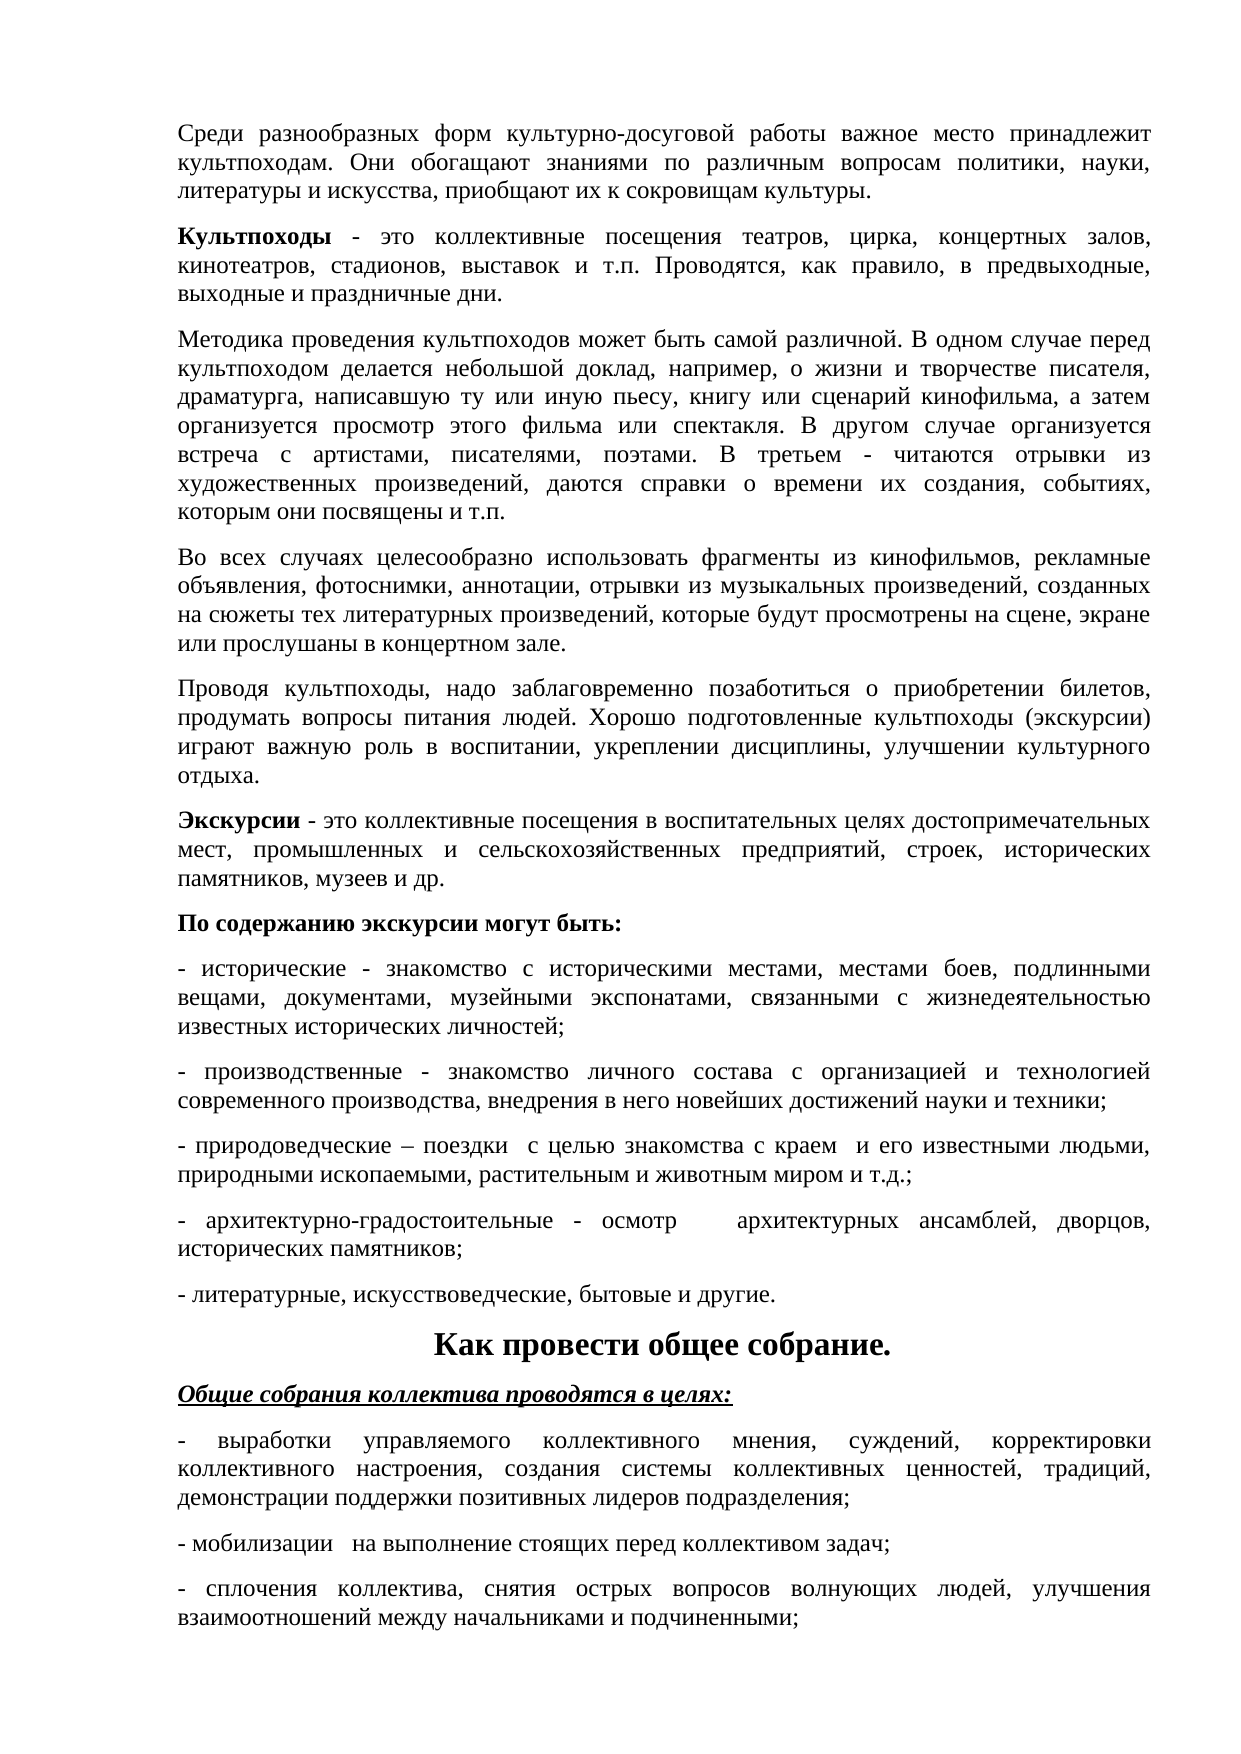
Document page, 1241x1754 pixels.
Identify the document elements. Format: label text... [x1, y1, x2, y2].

text - литературные, искусствоведческие, бытовые и другие. [177, 1279, 1152, 1308]
text Экскурсии - это коллективные посещения в воспитательных целях достопримечательных мест, промышленных и сельскохозяйственных предприятий, строек, исторических памятников, музеев и др. [177, 805, 1152, 891]
text - природоведческие – поездки с целью знакомства с краем и его известными людьми, природными ископаемыми, растительным и животным миром и т.д.; [177, 1131, 1152, 1188]
text Общие собрания коллектива проводятся в целях: [177, 1379, 1152, 1408]
text - мобилизации на выполнение стоящих перед коллективом задач; [177, 1528, 1152, 1556]
text Среди разнообразных форм культурно-досуговой работы важное место принадлежит культпоходам. Они обогащают знаниями по различным вопросам политики, науки, литературы и искусства, приобщают их к сокровищам культуры. [177, 118, 1152, 204]
text Культпоходы - это коллективные посещения театров, цирка, концертных залов, кинотеатров, стадионов, выставок и т.п. Проводятся, как правило, в предвыходные, выходные и праздничные дни. [177, 221, 1152, 307]
text По содержанию экскурсии могут быть: [177, 908, 1152, 937]
text - архитектурно-градостоительные - осмотр архитектурных ансамблей, дворцов, исторических памятников; [177, 1205, 1152, 1262]
text - сплочения коллектива, снятия острых вопросов волнующих людей, улучшения взаимоотношений между начальниками и подчиненными; [177, 1573, 1152, 1631]
text - выработки управляемого коллективного мнения, суждений, корректировки коллективного настроения, создания системы коллективных ценностей, традиций, демонстрации поддержки позитивных лидеров подразделения; [177, 1425, 1152, 1511]
text Во всех случаях целесообразно использовать фрагменты из кинофильмов, рекламные объявления, фотоснимки, аннотации, отрывки из музыкальных произведений, созданных на сюжеты тех литературных произведений, которые будут просмотрены на сцене, экране или прослушаны в концертном зале. [177, 542, 1152, 657]
text - исторические - знакомство с историческими местами, местами боев, подлинными вещами, документами, музейными экспонатами, связанными с жизнедеятельностью известных исторических личностей; [177, 953, 1152, 1040]
text Как провести общее собрание. [177, 1324, 1152, 1363]
text Проводя культпоходы, надо заблаговременно позаботиться о приобретении билетов, продумать вопросы питания людей. Хорошо подготовленные культпоходы (экскурсии) играют важную роль в воспитании, укреплении дисциплины, улучшении культурного отдыха. [177, 673, 1152, 788]
text - производственные - знакомство личного состава с организацией и технологией современного производства, внедрения в него новейших достижений науки и техники; [177, 1056, 1152, 1114]
text Методика проведения культпоходов может быть самой различной. В одном случае перед культпоходом делается небольшой доклад, например, о жизни и творчестве писателя, драматурга, написавшую ту или иную пьесу, книгу или сценарий кинофильма, а затем организуется просмотр этого фильма или спектакля. В другом случае организуется встреча с артистами, писателями, поэтами. В третьем - читаются отрывки из художественных произведений, даются справки о времени их создания, событиях, которым они посвящены и т.п. [177, 324, 1152, 525]
